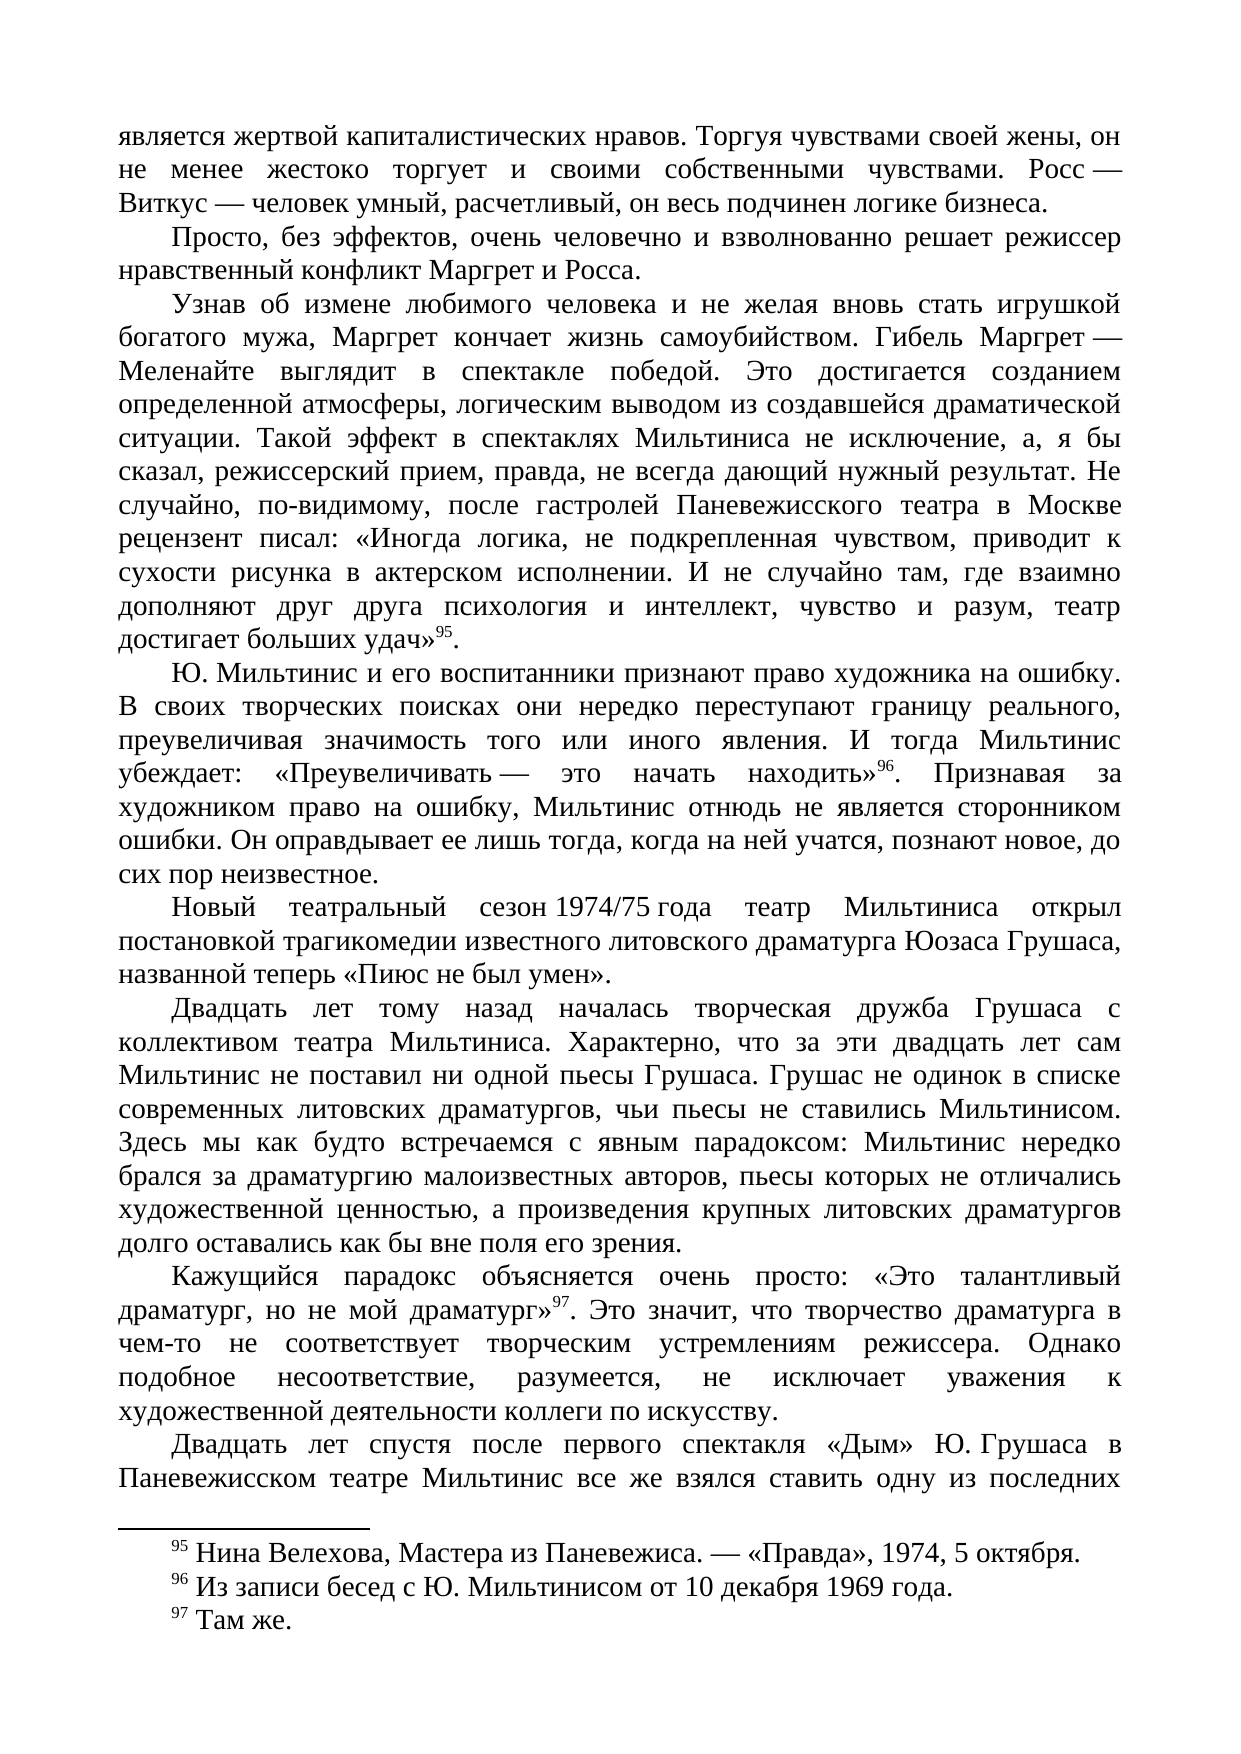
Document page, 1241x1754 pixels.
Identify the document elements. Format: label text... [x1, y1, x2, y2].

text Новый театральный сезон 1974/75 года театр Мильтиниса открыл постановкой трагикомедии известного литовского драматурга Юозаса Грушаса, названной теперь «Пиюс не был умен». [118, 889, 1122, 990]
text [118, 118, 1122, 219]
text Двадцать лет тому назад началась творческая дружба Грушаса с коллективом театра Мильтиниса. Характерно, что за эти двадцать лет сам Мильтинис не поставил ни одной пьесы Грушаса. Грушас не одинок в списке современных литовских драматургов, чьи пьесы не ставились Мильтинисом. Здесь мы как будто встречаемся с явным парадоксом: Мильтинис нередко брался за драматургию малоизвестных авторов, пьесы которых не отличались художественной ценностью, а произведения крупных литовских драматургов долго оставались как бы вне поля его зрения. [118, 990, 1122, 1258]
text Кажущийся парадокс объясняется очень просто: «Это талантливый драматург, но не мой драматург». Это значит, что творчество драматурга в чем-то не соответствует творческим устремлениям режиссера. Однако подобное несоответствие, разумеется, не исключает уважения к художественной деятельности коллеги по искусству. [118, 1258, 1122, 1426]
text Ю. Мильтинис и его воспитанники признают право художника на ошибку. В своих творческих поисках они нередко переступают границу реального, преувеличивая значимость того или иного явления. И тогда Мильтинис убеждает: «Преувеличивать — это начать находить». Признавая за художником право на ошибку, Мильтинис отнюдь не является сторонником ошибки. Он оправдывает ее лишь тогда, когда на ней учатся, познают новое, до сих пор неизвестное. [118, 655, 1122, 889]
text Узнав об измене любимого человека и не желая вновь стать игрушкой богатого мужа, Маргрет кончает жизнь самоубийством. Гибель Маргрет — Меленайте выглядит в спектакле победой. Это достигается созданием определенной атмосферы, логическим выводом из создавшейся драматической ситуации. Такой эффект в спектаклях Мильтиниса не исключение, а, я бы сказал, режиссерский прием, правда, не всегда дающий нужный результат. Не случайно, по-видимому, после гастролей Паневежисского {75} театра в Москве рецензент писал: «Иногда логика, не подкрепленная чувством, приводит к сухости рисунка в актерском исполнении. И не случайно там, где взаимно дополняют друг друга психология и интеллект, чувство и разум, театр достигает больших удач». [118, 286, 1122, 655]
text Просто, без эффектов, очень человечно и взволнованно решает режиссер нравственный конфликт Маргрет и Росса. [118, 219, 1122, 286]
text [118, 1426, 1122, 1493]
